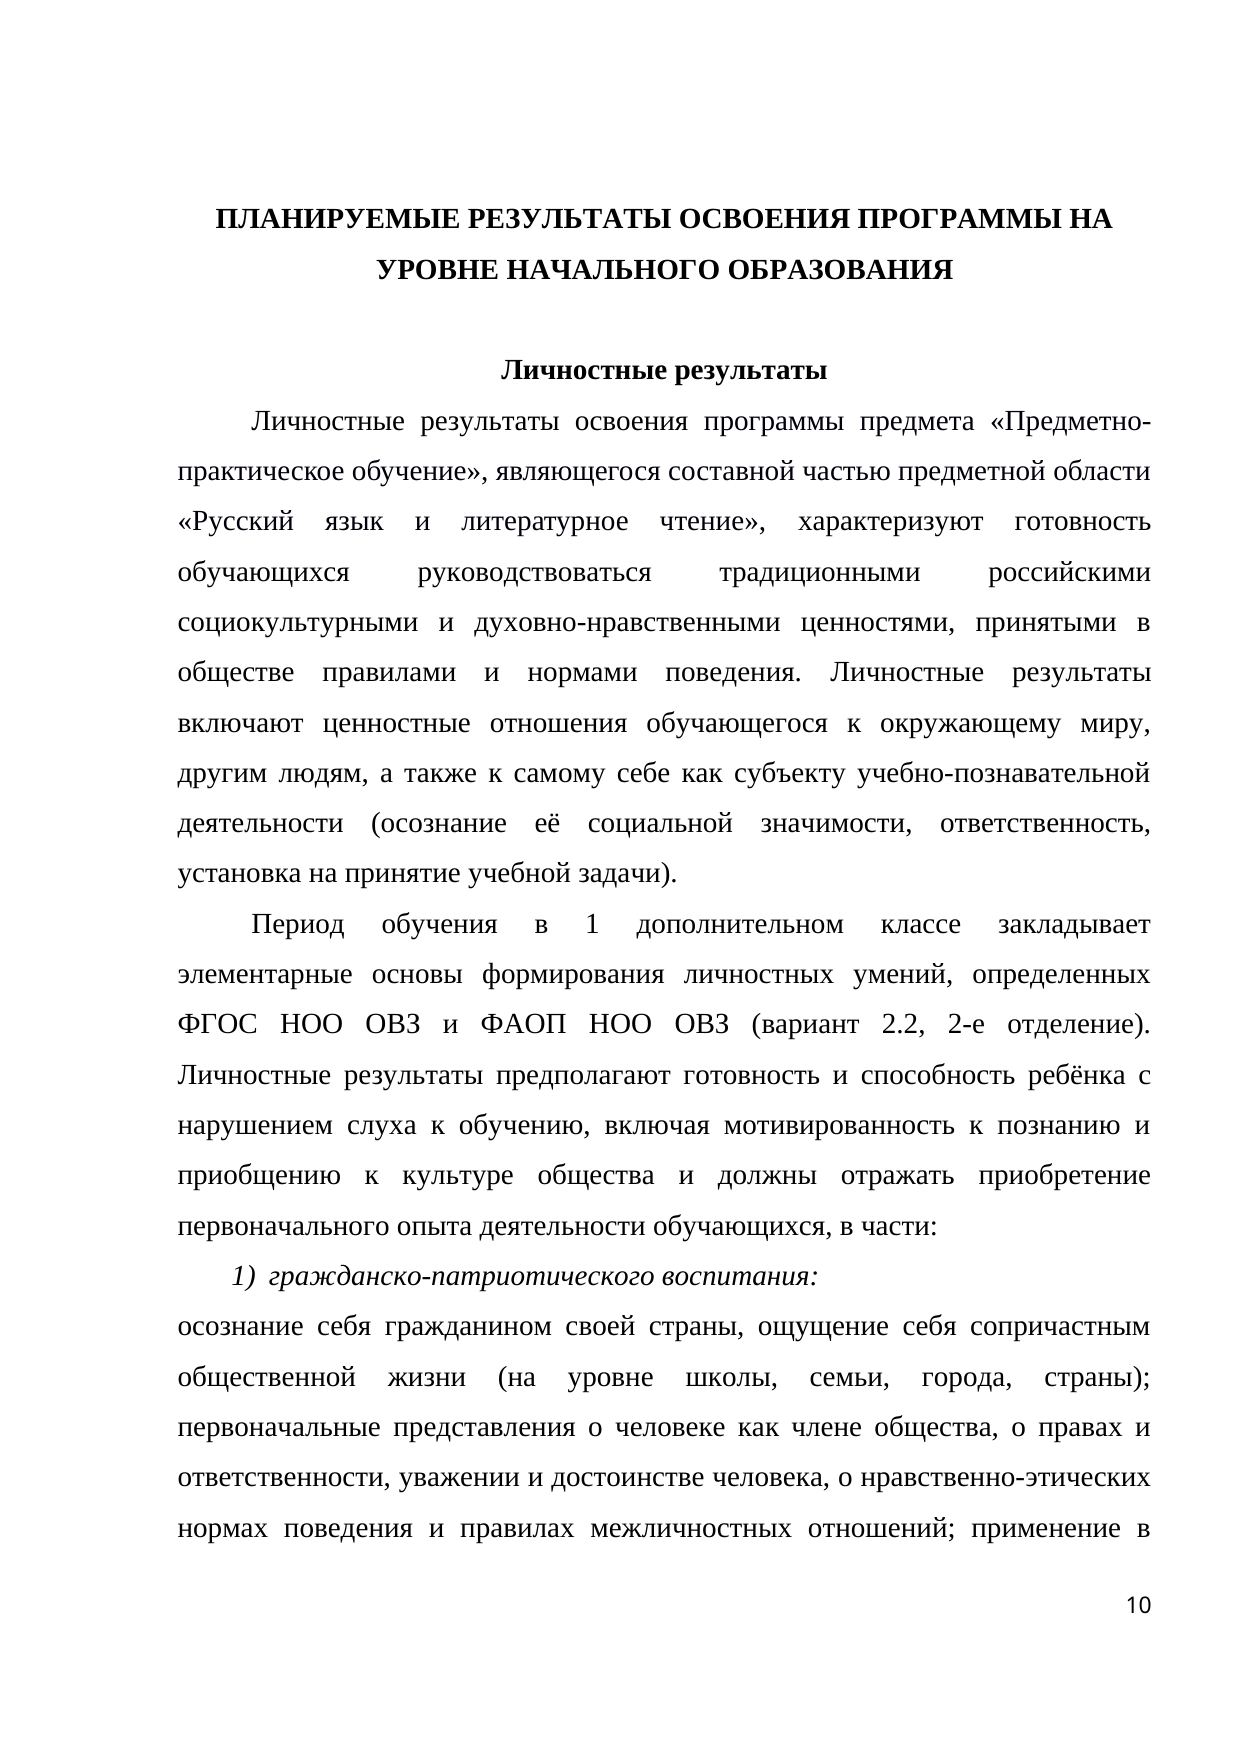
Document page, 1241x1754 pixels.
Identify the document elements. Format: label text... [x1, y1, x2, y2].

subtitle Личностные результаты [177, 352, 1152, 386]
text Период обучения в 1 дополнительном классе закладывает элементарные основы формирования личностных умений, определенных ФГОС НОО ОВЗ и ФАОП НОО ОВЗ (вариант 2.2, 2-е отделение). Личностные результаты предполагают готовность и способность ребёнка с нарушением слуха к обучению, включая мотивированность к познанию и приобщению к культуре общества и должны отражать приобретение первоначального опыта деятельности обучающихся, в части: [177, 906, 1152, 1241]
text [177, 1308, 1152, 1543]
text Личностные результаты освоения программы предмета «Предметно-практическое обучение», являющегося составной частью предметной области «Русский язык и литературное чтение», характеризуют готовность обучающихся руководствоваться традиционными российскими социокультурными и духовно-нравственными ценностями, принятыми в обществе правилами и нормами поведения. Личностные результаты включают ценностные отношения обучающегося к окружающему миру, другим людям, а также к самому себе как субъекту учебно-познавательной деятельности (осознание её социальной значимости, ответственность, установка на принятие учебной задачи). [177, 403, 1152, 889]
list гражданско-патриотического воспитания: [231, 1258, 1152, 1292]
text Планируемые результаты освоения программы на уровне начального образования [177, 202, 1152, 285]
